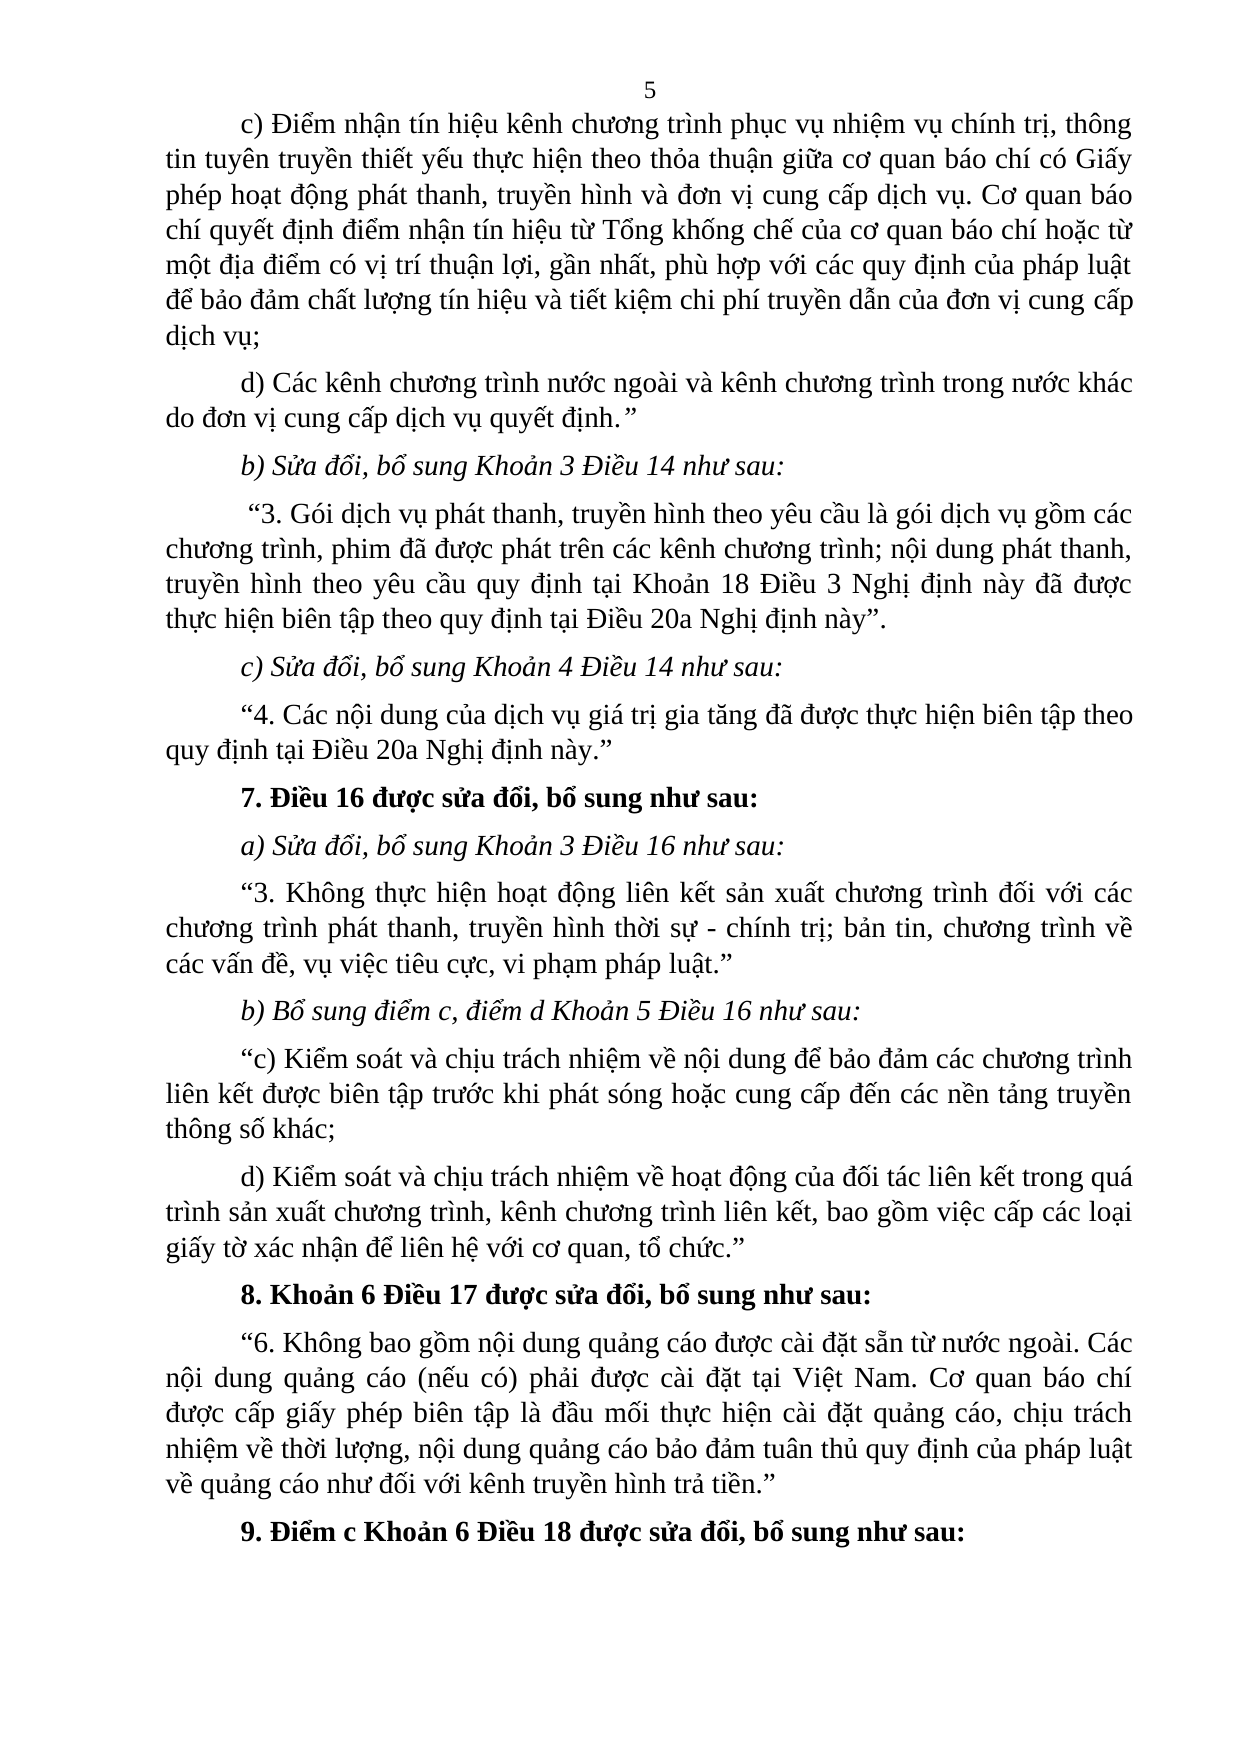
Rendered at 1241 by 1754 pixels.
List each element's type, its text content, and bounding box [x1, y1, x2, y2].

text c) Điểm nhận tín hiệu kênh chương trình phục vụ nhiệm vụ chính trị, thông tin tuyên truyền thiết yếu thực hiện theo thỏa thuận giữa cơ quan báo chí có Giấy phép hoạt động phát thanh, truyền hình và đơn vị cung cấp dịch vụ. Cơ quan báo chí quyết định điểm nhận tín hiệu từ Tổng khống chế của cơ quan báo chí hoặc từ một địa điểm có vị trí thuận lợi, gần nhất, phù hợp với các quy định của pháp luật để bảo đảm chất lượng tín hiệu và tiết kiệm chi phí truyền dẫn của đơn vị cung cấp dịch vụ; [165, 106, 1134, 351]
text 9. Điểm c Khoản 6 Điều 18 được sửa đổi, bổ sung như sau: [165, 1514, 1134, 1547]
text a) Sửa đổi, bổ sung Khoản 3 Điều 16 như sau: [165, 828, 1134, 861]
text b) Bổ sung điểm c, điểm d Khoản 5 Điều 16 như sau: [165, 993, 1134, 1027]
text b) Sửa đổi, bổ sung Khoản 3 Điều 14 như sau: [165, 448, 1134, 482]
text “c) Kiểm soát và chịu trách nhiệm về nội dung để bảo đảm các chương trình liên kết được biên tập trước khi phát sóng hoặc cung cấp đến các nền tảng truyền thông số khác; [165, 1041, 1134, 1145]
text “3. Không thực hiện hoạt động liên kết sản xuất chương trình đối với các chương trình phát thanh, truyền hình thời sự - chính trị; bản tin, chương trình về các vấn đề, vụ việc tiêu cực, vi phạm pháp luật.” [165, 875, 1134, 979]
text d) Kiểm soát và chịu trách nhiệm về hoạt động của đối tác liên kết trong quá trình sản xuất chương trình, kênh chương trình liên kết, bao gồm việc cấp các loại giấy tờ xác nhận để liên hệ với cơ quan, tổ chức.” [165, 1159, 1134, 1263]
text c) Sửa đổi, bổ sung Khoản 4 Điều 14 như sau: [165, 649, 1134, 683]
text “3. Gói dịch vụ phát thanh, truyền hình theo yêu cầu là gói dịch vụ gồm các chương trình, phim đã được phát trên các kênh chương trình; nội dung phát thanh, truyền hình theo yêu cầu quy định tại Khoản 18 Điều 3 Nghị định này đã được thực hiện biên tập theo quy định tại Điều 20a Nghị định này”. [165, 496, 1134, 635]
text “6. Không bao gồm nội dung quảng cáo được cài đặt sẵn từ nước ngoài. Các nội dung quảng cáo (nếu có) phải được cài đặt tại Việt Nam. Cơ quan báo chí được cấp giấy phép biên tập là đầu mối thực hiện cài đặt quảng cáo, chịu trách nhiệm về thời lượng, nội dung quảng cáo bảo đảm tuân thủ quy định của pháp luật về quảng cáo như đối với kênh truyền hình trả tiền.” [165, 1325, 1134, 1499]
text d) Các kênh chương trình nước ngoài và kênh chương trình trong nước khác do đơn vị cung cấp dịch vụ quyết định.” [165, 365, 1134, 434]
text 7. Điều 16 được sửa đổi, bổ sung như sau: [165, 780, 1134, 813]
text 8. Khoản 6 Điều 17 được sửa đổi, bổ sung như sau: [165, 1277, 1134, 1311]
text “4. Các nội dung của dịch vụ giá trị gia tăng đã được thực hiện biên tập theo quy định tại Điều 20a Nghị định này.” [165, 697, 1134, 766]
